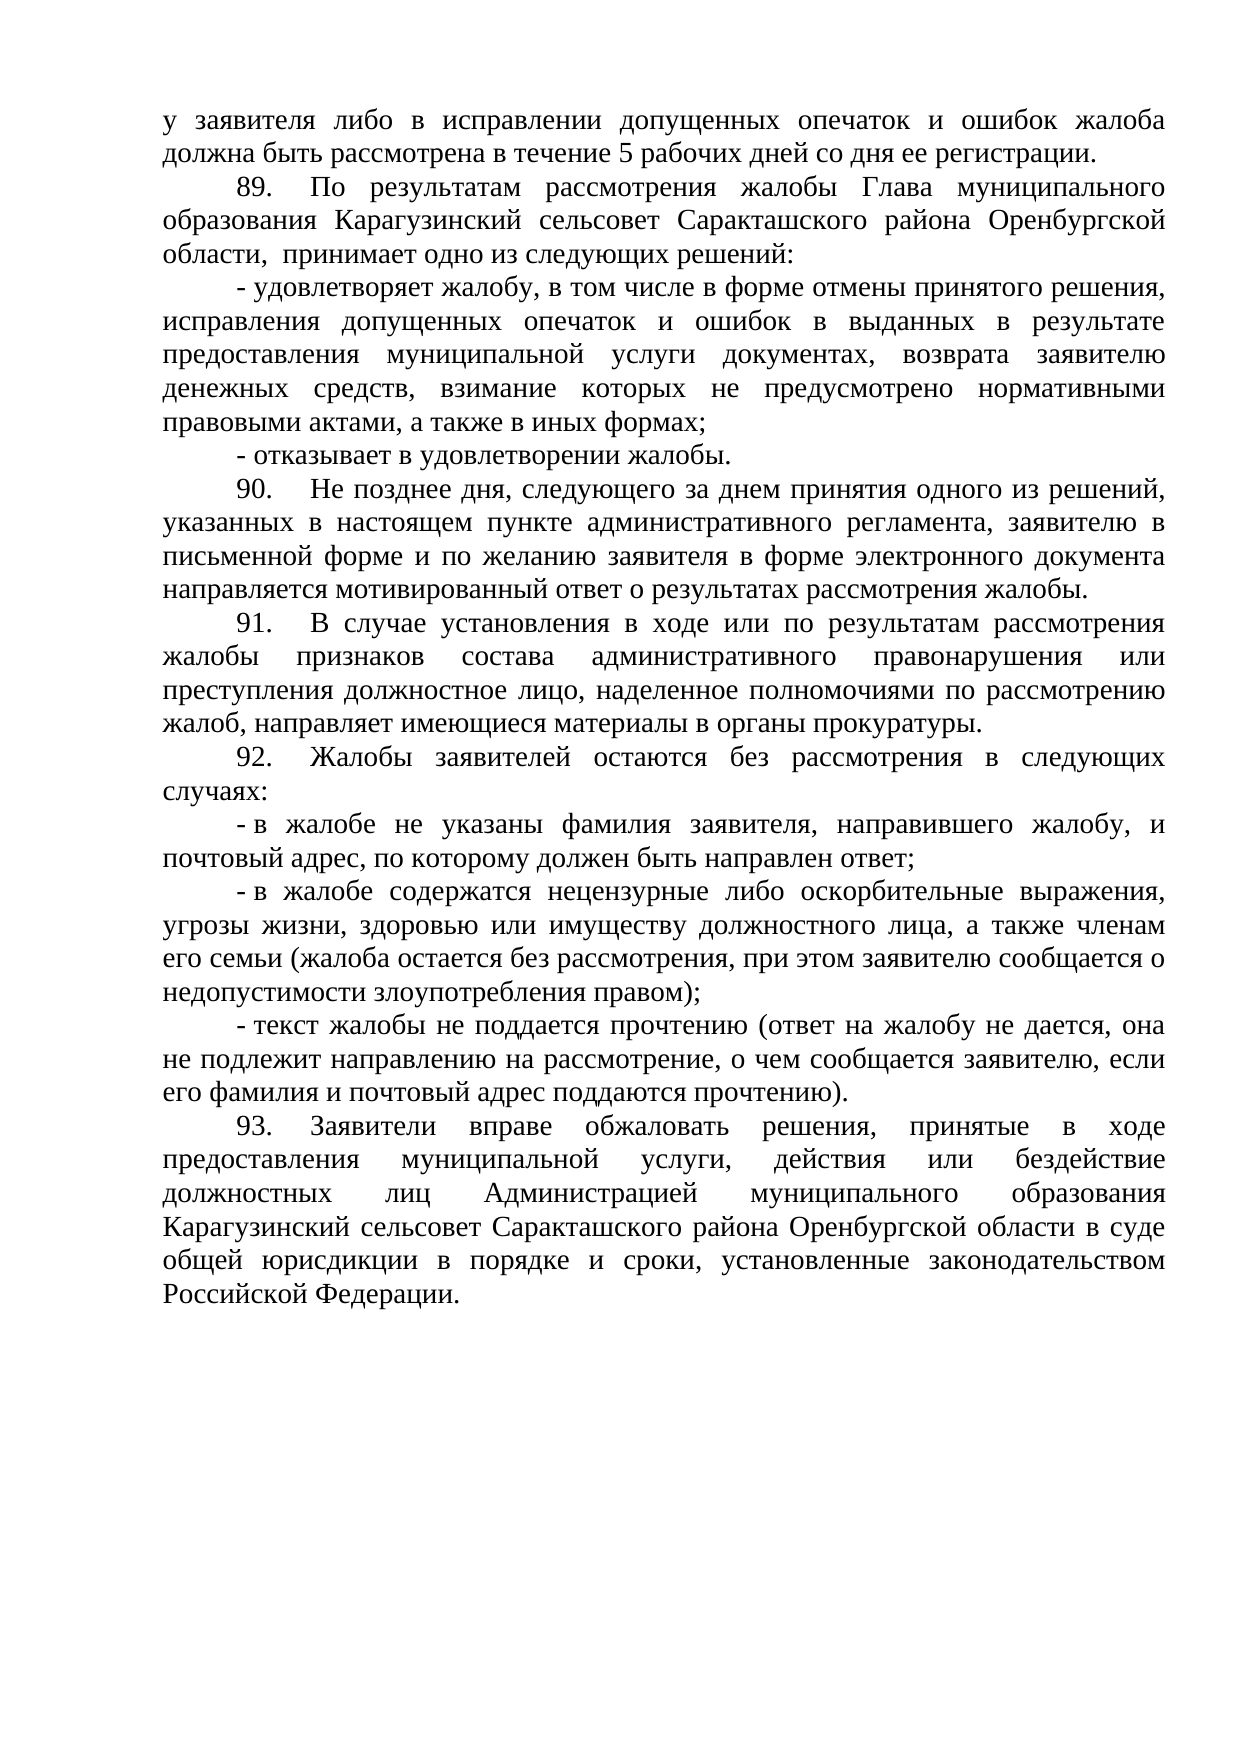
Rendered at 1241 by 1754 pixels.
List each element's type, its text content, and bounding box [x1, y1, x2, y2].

text - текст жалобы не поддается прочтению (ответ на жалобу не дается, она не подлежит направлению на рассмотрение, о чем сообщается заявителю, если его фамилия и почтовый адрес поддаются прочтению). [162, 1007, 1166, 1108]
text 92. Жалобы заявителей остаются без рассмотрения в следующих случаях: [162, 739, 1166, 806]
text 93. Заявители вправе обжаловать решения, принятые в ходе предоставления муниципальной услуги, действия или бездействие должностных лиц Администрацией муниципального образования Карагузинский сельсовет Саракташского района Оренбургской области в суде общей юрисдикции в порядке и сроки, установленные законодательством Российской Федерации. [162, 1108, 1166, 1309]
text - отказывает в удовлетворении жалобы. [162, 437, 1166, 471]
text - в жалобе содержатся нецензурные либо оскорбительные выражения, угрозы жизни, здоровью или имуществу должностного лица, а также членам его семьи (жалоба остается без рассмотрения, при этом заявителю сообщается о недопустимости злоупотребления правом); [162, 873, 1166, 1007]
text 90. Не позднее дня, следующего за днем принятия одного из решений, указанных в настоящем пункте административного регламента, заявителю в письменной форме и по желанию заявителя в форме электронного документа направляется мотивированный ответ о результатах рассмотрения жалобы. [162, 471, 1166, 605]
text 91. В случае установления в ходе или по результатам рассмотрения жалобы признаков состава административного правонарушения или преступления должностное лицо, наделенное полномочиями по рассмотрению жалоб, направляет имеющиеся материалы в органы прокуратуры. [162, 605, 1166, 739]
text 89. По результатам рассмотрения жалобы Глава муниципального образования Карагузинский сельсовет Саракташского района Оренбургской области, принимает одно из следующих решений: [162, 169, 1166, 269]
text - в жалобе не указаны фамилия заявителя, направившего жалобу, и почтовый адрес, по которому должен быть направлен ответ; [162, 806, 1166, 873]
text - удовлетворяет жалобу, в том числе в форме отмены принятого решения, исправления допущенных опечаток и ошибок в выданных в результате предоставления муниципальной услуги документах, возврата заявителю денежных средств, взимание которых не предусмотрено нормативными правовыми актами, а также в иных формах; [162, 269, 1166, 437]
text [162, 102, 1166, 169]
